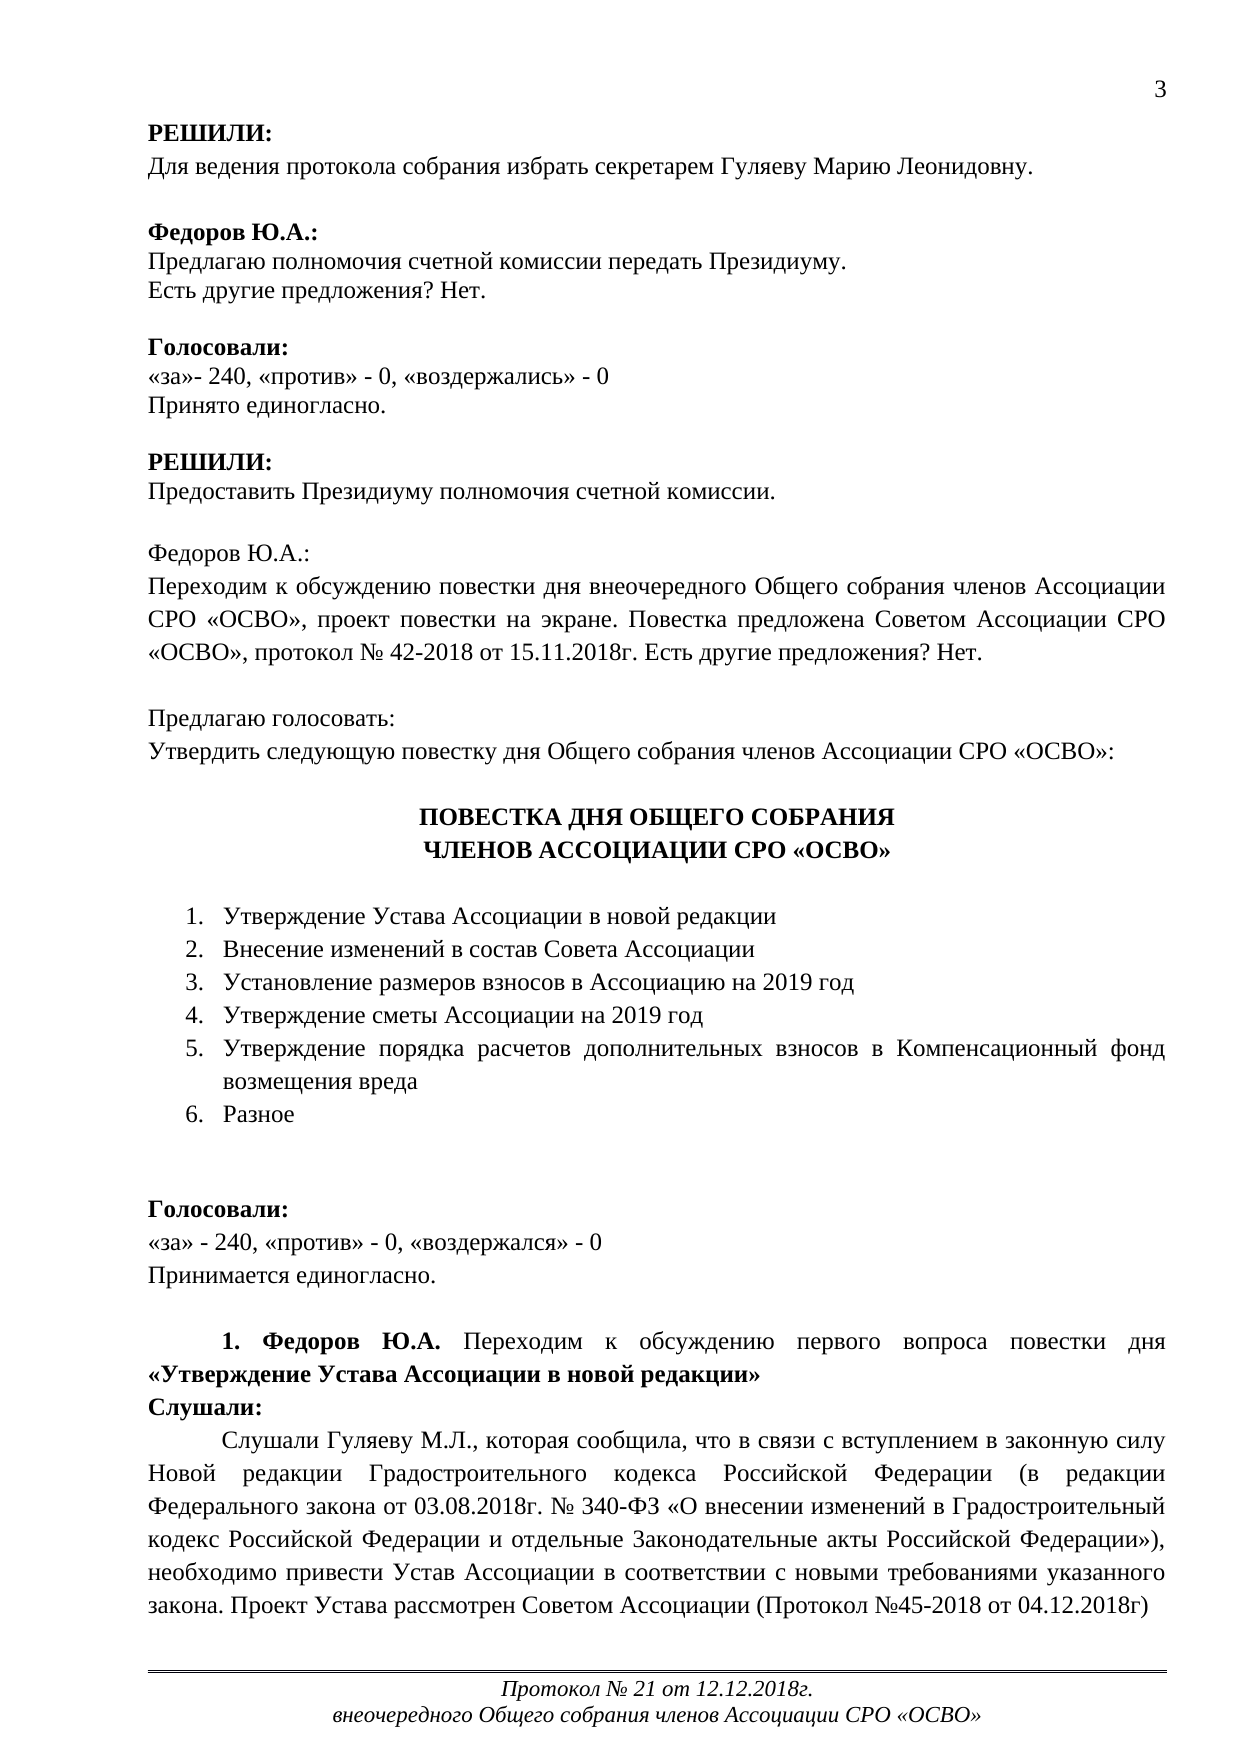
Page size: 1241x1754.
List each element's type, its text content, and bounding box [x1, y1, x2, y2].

list Утверждение сметы Ассоциации на 2019 год [185, 1000, 1167, 1029]
text РЕШИЛИ: [148, 118, 1167, 147]
text Есть другие предложения? Нет. [148, 275, 1167, 303]
list Разное [185, 1099, 1167, 1128]
text Федоров Ю.А.: [148, 217, 1167, 246]
list Утверждение порядка расчетов дополнительных взносов в Компенсационный фонд возмещения вреда [185, 1033, 1167, 1095]
text Голосовали: [148, 1194, 1167, 1223]
text Предлагаю голосовать: [148, 703, 1167, 732]
text «за»- 240, «против» - 0, «воздержались» - 0 [148, 361, 1167, 390]
text Принято единогласно. [148, 390, 1167, 418]
text Переходим к обсуждению повестки дня внеочередного Общего собрания членов Ассоциации СРО «ОСВО», проект повестки на экране. Повестка предложена Советом Ассоциации СРО «ОСВО», протокол № 42-2018 от 15.11.2018г. Есть другие предложения? Нет. [148, 571, 1167, 666]
list Утверждение Устава Ассоциации в новой редакции [185, 901, 1167, 930]
text Утвердить следующую повестку дня Общего собрания членов Ассоциации СРО «ОСВО»: [148, 736, 1167, 765]
text РЕШИЛИ: [148, 447, 1167, 476]
text Принимается единогласно. [148, 1260, 1167, 1289]
text ПОВЕСТКА ДНЯ ОБЩЕГО СОБРАНИЯ [148, 802, 1167, 831]
text 1. Федоров Ю.А. Переходим к обсуждению первого вопроса повестки дня «Утверждение Устава Ассоциации в новой редакции» [148, 1326, 1167, 1388]
list Установление размеров взносов в Ассоциацию на 2019 год [185, 967, 1167, 996]
text ЧЛЕНОВ АССОЦИАЦИИ СРО «ОСВО» [148, 835, 1167, 864]
text Для ведения протокола собрания избрать секретарем Гуляеву Марию Леонидовну. [148, 151, 1167, 180]
text Слушали Гуляеву М.Л., которая сообщила, что в связи с вступлением в законную силу Новой редакции Градостроительного кодекса Российской Федерации (в редакции Федерального закона от 03.08.2018г. № 340-ФЗ «О внесении изменений в Градостроительный кодекс Российской Федерации и отдельные 3аконодательные акты Российской Федерации»), необходимо привести Устав Ассоциации в соответствии с новыми требованиями указанного закона. Проект Устава рассмотрен Советом Ассоциации (Протокол №45-2018 от 04.12.2018г) [148, 1425, 1167, 1619]
text Слушали: [148, 1392, 1167, 1421]
text «за» - 240, «против» - 0, «воздержался» - 0 [148, 1227, 1167, 1256]
text Федоров Ю.А.: [148, 538, 1167, 567]
list Внесение изменений в состав Совета Ассоциации [185, 934, 1167, 963]
text Голосовали: [148, 332, 1167, 361]
text Предлагаю полномочия счетной комиссии передать Президиуму. [148, 246, 1167, 275]
text Предоставить Президиуму полномочия счетной комиссии. [148, 476, 1167, 505]
